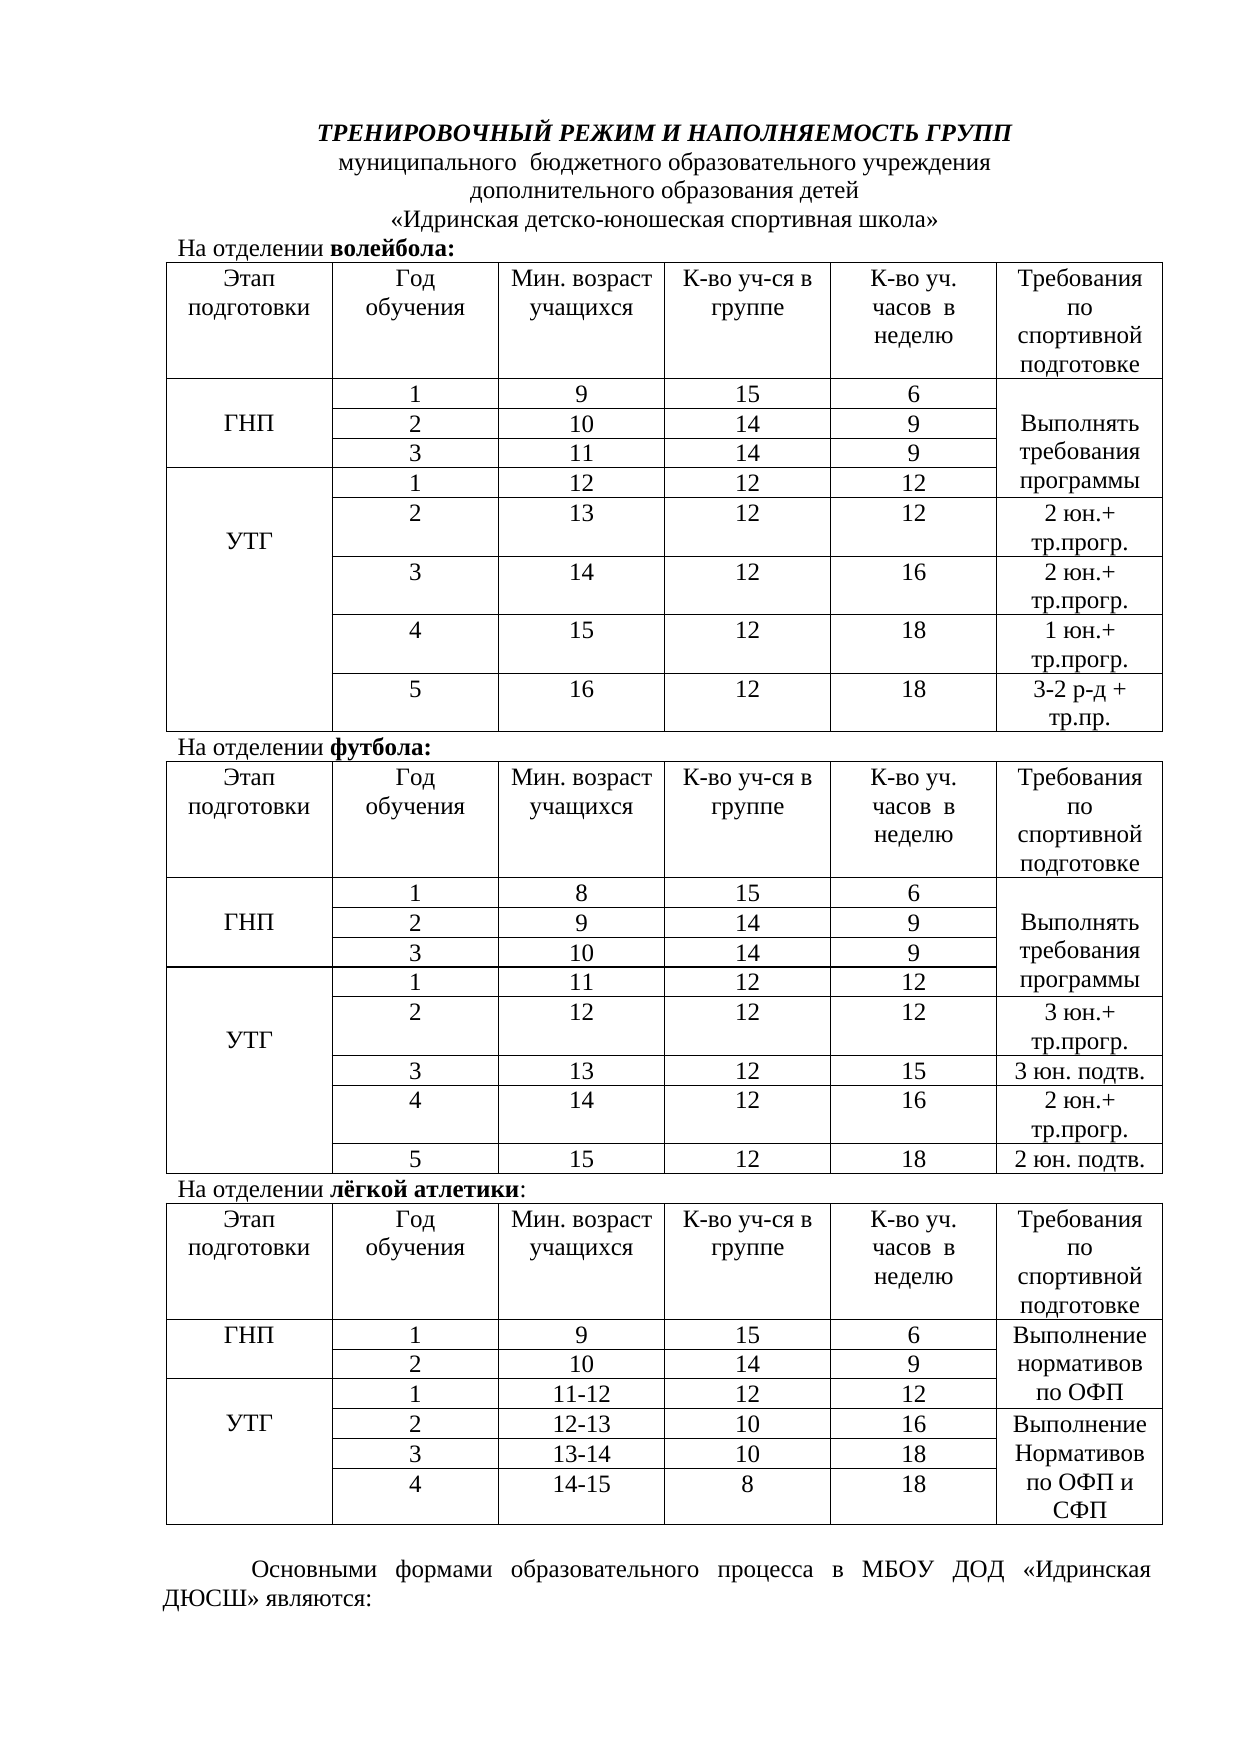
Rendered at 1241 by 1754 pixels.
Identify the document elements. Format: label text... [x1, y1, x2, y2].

table_header Год обучения [333, 762, 498, 877]
table_cell 12 [831, 968, 996, 996]
table_cell 14 [499, 1086, 664, 1143]
text Основными формами образовательного процесса в МБОУ ДОД «Идринская ДЮСШ» являются: [162, 1554, 1152, 1611]
table_cell 5 [333, 1144, 498, 1173]
table_cell 12 [665, 557, 830, 614]
table_cell 18 [831, 1144, 996, 1173]
table_cell 2 [333, 908, 498, 937]
table_header Требования по спортивной подготовке [997, 762, 1162, 877]
table_cell 15 [665, 379, 830, 408]
table_header Требования по спортивной подготовке [997, 1204, 1162, 1319]
table_cell 4 [333, 1469, 498, 1524]
table_cell 2 [333, 1409, 498, 1438]
table_cell 12 [665, 468, 830, 497]
table_cell 5 [333, 674, 498, 731]
text дополнительного образования детей [177, 176, 1152, 204]
table_cell Выполнение нормативов по ОФП [997, 1320, 1162, 1408]
table_cell 10 [499, 938, 664, 966]
table_cell Выполнять требования программы [997, 878, 1162, 996]
table_cell 14 [665, 1350, 830, 1378]
table_cell 12 [665, 674, 830, 731]
table_cell 10 [499, 409, 664, 437]
table_header Мин. возраст учащихся [499, 263, 664, 378]
table_header К-во уч. часов в неделю [831, 263, 996, 378]
table_cell 11 [499, 968, 664, 996]
table_header Мин. возраст учащихся [499, 1204, 664, 1319]
table_cell 14 [665, 938, 830, 966]
table_cell 14 [665, 409, 830, 437]
table_cell 15 [831, 1056, 996, 1084]
table_cell 9 [499, 379, 664, 408]
table_cell 14 [665, 439, 830, 467]
table_cell 11-12 [499, 1379, 664, 1408]
table_cell 2 [333, 1350, 498, 1378]
table_cell 12 [665, 615, 830, 673]
table_cell 15 [665, 1320, 830, 1348]
table_cell 2 [333, 997, 498, 1055]
table_cell 12 [665, 1144, 830, 1173]
table_cell 12 [831, 1379, 996, 1408]
table_cell 3 юн. подтв. [997, 1056, 1162, 1084]
table_header Этап подготовки [167, 762, 332, 877]
table_cell 13 [499, 498, 664, 556]
table_cell 12 [665, 1379, 830, 1408]
table_header К-во уч-ся в группе [665, 1204, 830, 1319]
text На отделении футбола: [177, 732, 1152, 761]
table_cell 3 [333, 1439, 498, 1468]
table_header Этап подготовки [167, 1204, 332, 1319]
table_cell 2 [333, 498, 498, 556]
table_header Год обучения [333, 263, 498, 378]
table_cell 12 [665, 968, 830, 996]
table_cell 15 [665, 878, 830, 907]
table_cell 2 юн.+ тр.прогр. [997, 1086, 1162, 1143]
table_cell 10 [665, 1409, 830, 1438]
table_cell 2 юн.+ тр.прогр. [997, 557, 1162, 614]
table_cell 6 [831, 1320, 996, 1348]
table_cell 4 [333, 615, 498, 673]
table_cell 16 [499, 674, 664, 731]
table_header Этап подготовки [167, 263, 332, 378]
table_cell 9 [831, 409, 996, 437]
table_cell 12 [831, 468, 996, 497]
table_cell 3 [333, 1056, 498, 1084]
table_cell 18 [831, 674, 996, 731]
table_cell 10 [499, 1350, 664, 1378]
table_header К-во уч-ся в группе [665, 762, 830, 877]
table_cell 13 [499, 1056, 664, 1084]
table_cell 2 юн.+ тр.прогр. [997, 498, 1162, 556]
table_cell 12 [831, 997, 996, 1055]
table_cell 18 [831, 1469, 996, 1524]
table_cell 12 [499, 997, 664, 1055]
table_cell 3 [333, 557, 498, 614]
text На отделении волейбола: [177, 233, 1152, 262]
table_header К-во уч. часов в неделю [831, 1204, 996, 1319]
table_header К-во уч. часов в неделю [831, 762, 996, 877]
table_header Год обучения [333, 1204, 498, 1319]
table_cell ГНП [167, 878, 332, 966]
table_cell 3-2 р-д + тр.пр. [997, 674, 1162, 731]
table_cell 16 [831, 1409, 996, 1438]
table_cell 14 [665, 908, 830, 937]
table_cell 9 [831, 1350, 996, 1378]
table_cell 14-15 [499, 1469, 664, 1524]
table_cell 9 [499, 1320, 664, 1348]
table_cell ГНП [167, 1320, 332, 1378]
table_cell 12 [665, 1056, 830, 1084]
table_cell 1 [333, 878, 498, 907]
table_cell 8 [499, 878, 664, 907]
table_cell 14 [499, 557, 664, 614]
table_cell 1 юн.+ тр.прогр. [997, 615, 1162, 673]
table_cell 16 [831, 1086, 996, 1143]
table_cell 8 [665, 1469, 830, 1524]
table_cell 13-14 [499, 1439, 664, 1468]
table_cell 6 [831, 379, 996, 408]
table_cell 12 [665, 498, 830, 556]
text «Идринская детско-юношеская спортивная школа» [177, 204, 1152, 233]
table_cell 15 [499, 615, 664, 673]
table_cell 3 [333, 938, 498, 966]
table_cell 3 [333, 439, 498, 467]
text ТРЕНИРОВОЧНЫЙ РЕЖИМ И НАПОЛНЯЕМОСТЬ ГРУПП [177, 118, 1152, 147]
table_cell 12-13 [499, 1409, 664, 1438]
table_cell 6 [831, 878, 996, 907]
table_cell 15 [499, 1144, 664, 1173]
table_cell 18 [831, 615, 996, 673]
table_header Мин. возраст учащихся [499, 762, 664, 877]
table_cell 12 [665, 1086, 830, 1143]
table_header Требования по спортивной подготовке [997, 263, 1162, 378]
table_cell 9 [831, 908, 996, 937]
table_cell Выполнение Нормативов по ОФП и СФП [997, 1409, 1162, 1524]
table_cell УТГ [167, 968, 332, 1173]
table_cell 9 [499, 908, 664, 937]
table_cell 12 [499, 468, 664, 497]
table_cell УТГ [167, 1379, 332, 1524]
table_cell 9 [831, 439, 996, 467]
table_cell 1 [333, 968, 498, 996]
table_cell 9 [831, 938, 996, 966]
table_cell 4 [333, 1086, 498, 1143]
table_cell 1 [333, 1379, 498, 1408]
text муниципального бюджетного образовательного учреждения [177, 147, 1152, 176]
table_cell 11 [499, 439, 664, 467]
table_cell 2 юн. подтв. [997, 1144, 1162, 1173]
table_cell 12 [665, 997, 830, 1055]
table_cell УТГ [167, 468, 332, 731]
table_cell 1 [333, 468, 498, 497]
table_cell 1 [333, 379, 498, 408]
table_cell 18 [831, 1439, 996, 1468]
table_cell 16 [831, 557, 996, 614]
table_cell 12 [831, 498, 996, 556]
table_cell 2 [333, 409, 498, 437]
table_cell ГНП [167, 379, 332, 467]
table_cell 1 [333, 1320, 498, 1348]
text На отделении лёгкой атлетики: [177, 1174, 1152, 1203]
table_header К-во уч-ся в группе [665, 263, 830, 378]
table_cell Выполнять требования программы [997, 379, 1162, 497]
table_cell 3 юн.+ тр.прогр. [997, 997, 1162, 1055]
table_cell 10 [665, 1439, 830, 1468]
